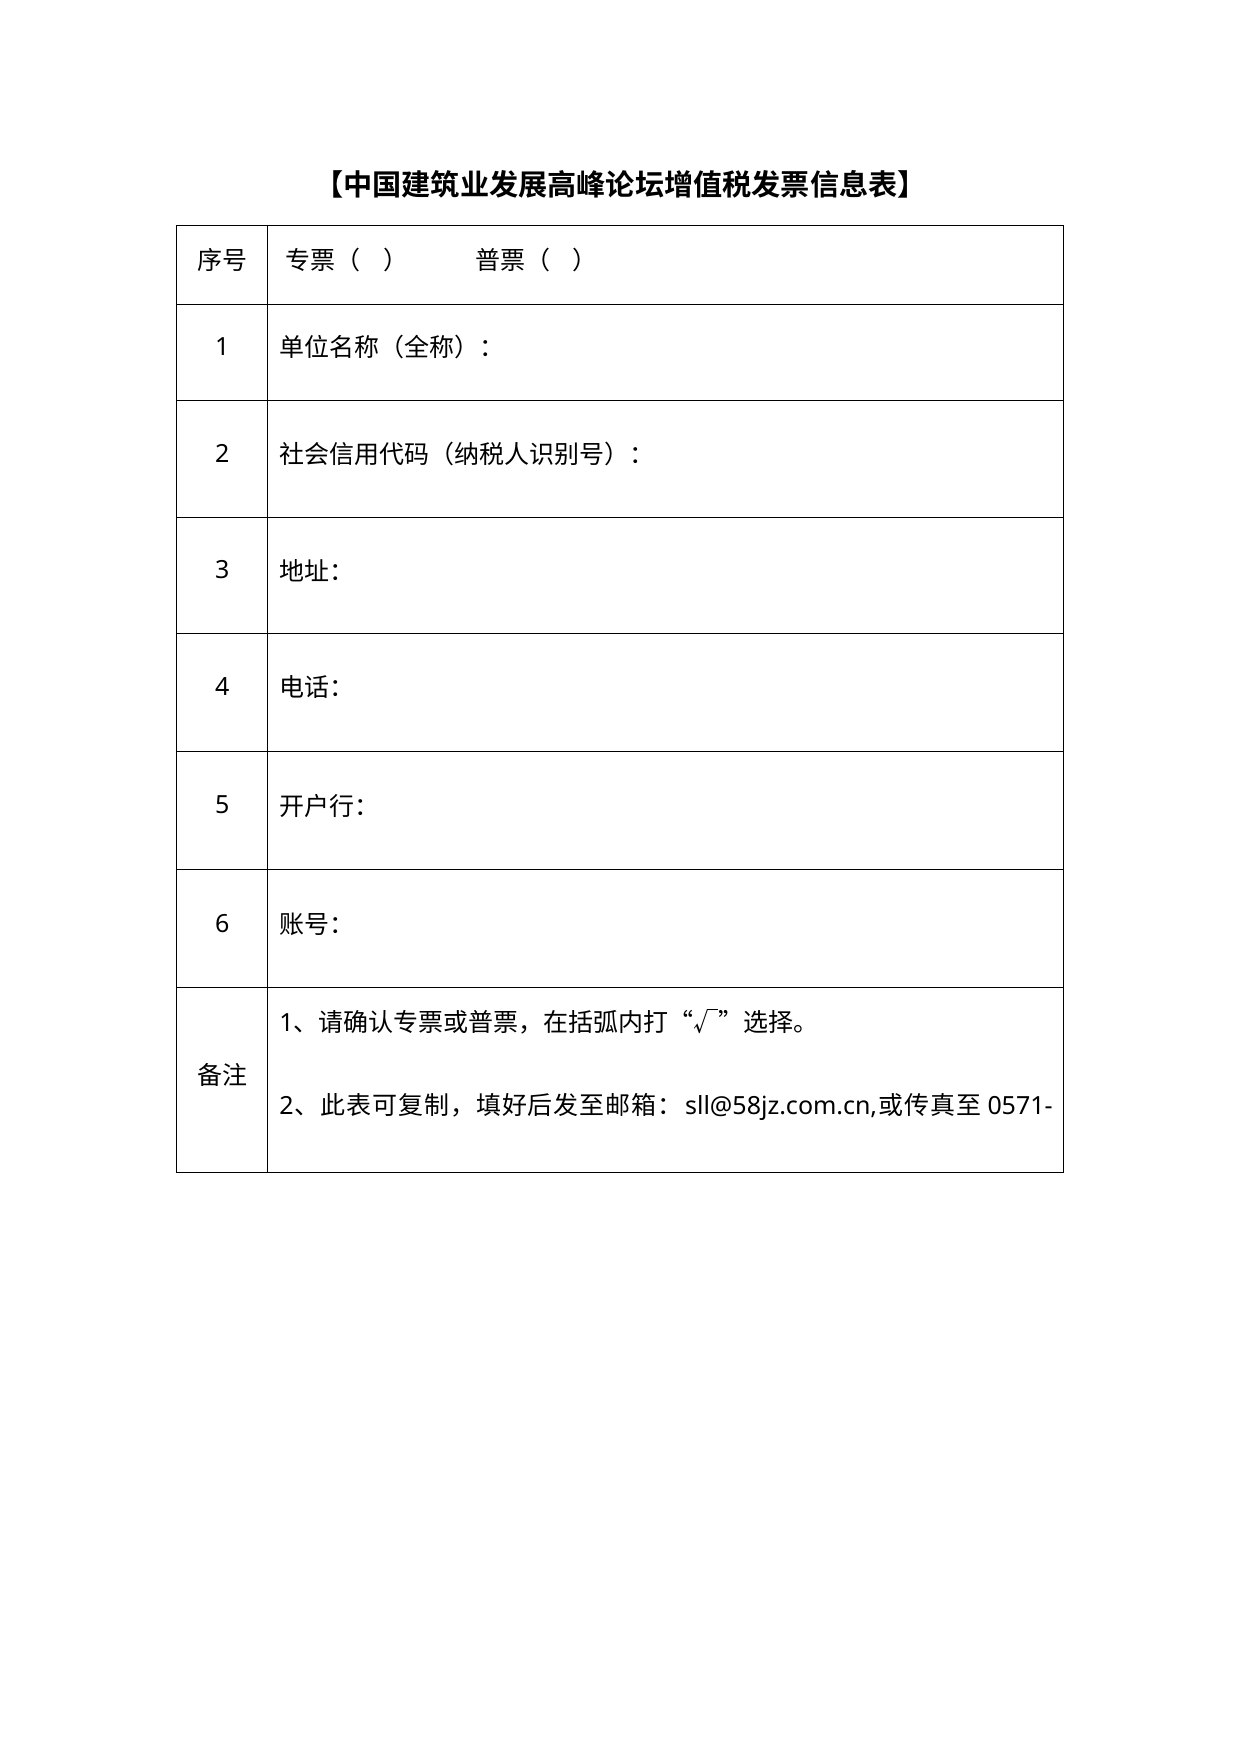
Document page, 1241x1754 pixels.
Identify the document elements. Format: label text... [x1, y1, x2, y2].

table_cell 地址： [268, 518, 1063, 633]
table_cell 6 [177, 870, 267, 987]
table_cell 3 [177, 518, 267, 633]
table_cell 社会信用代码（纳税人识别号）： [268, 401, 1063, 517]
table_header 序号 [177, 226, 267, 304]
table_cell 账号： [268, 870, 1063, 987]
table_cell 1 [177, 305, 267, 399]
table_cell 开户行： [268, 752, 1063, 869]
table_cell 4 [177, 634, 267, 751]
text 【中国建筑业发展高峰论坛增值税发票信息表】 [187, 162, 1053, 204]
table_header 专票（ ） 普票（ ） [268, 226, 1063, 304]
table_cell 5 [177, 752, 267, 869]
table_cell 2 [177, 401, 267, 517]
table_cell 电话： [268, 634, 1063, 751]
table_cell 备注 [177, 988, 267, 1172]
table_cell 1、请确认专票或普票，在括弧内打“√”选择。 2、此表可复制，填好后发至邮箱：sll@58jz.com.cn,或传真至0571-89809185。 [268, 988, 1063, 1172]
table_cell 单位名称（全称）： [268, 305, 1063, 399]
